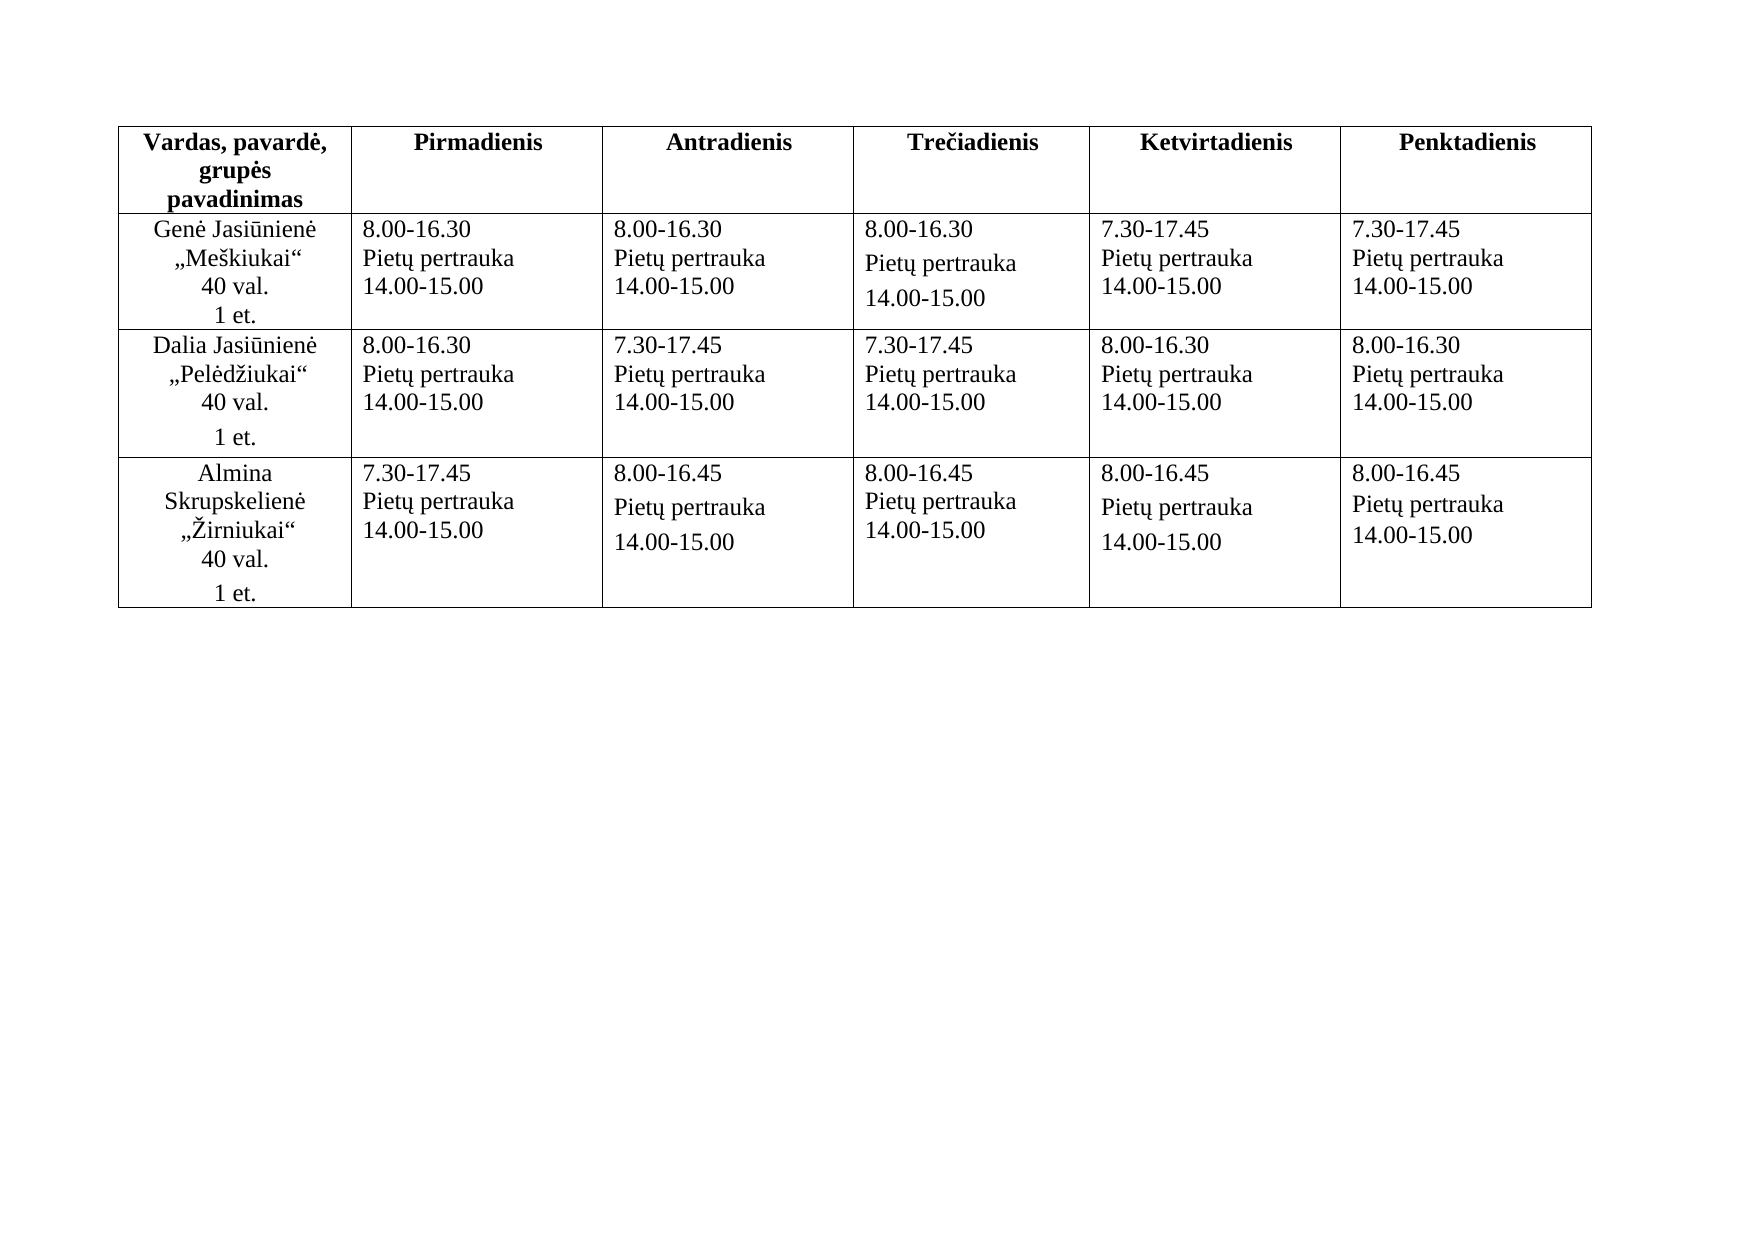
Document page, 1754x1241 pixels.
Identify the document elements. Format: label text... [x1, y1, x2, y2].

table_cell 8.00-16.30 Pietų pertrauka 14.00-15.00 [854, 214, 1089, 329]
table_header Penktadienis [1341, 127, 1591, 213]
table_cell 8.00-16.45 Pietų pertrauka 14.00-15.00 [1341, 458, 1591, 607]
table_header Ketvirtadienis [1090, 127, 1340, 213]
table_cell 8.00-16.30 Pietų pertrauka 14.00-15.00 [603, 214, 853, 329]
table_header Vardas, pavardė, grupės pavadinimas [119, 127, 351, 213]
table_cell Almina Skrupskelienė „Žirniukai“ 40 val. 1 et. [119, 458, 351, 607]
table_header Antradienis [603, 127, 853, 213]
table_header Trečiadienis [854, 127, 1089, 213]
table_cell 7.30-17.45 Pietų pertrauka 14.00-15.00 [603, 330, 853, 457]
table_cell 8.00-16.30 Pietų pertrauka 14.00-15.00 [1090, 330, 1340, 457]
table_cell 8.00-16.45 Pietų pertrauka 14.00-15.00 [603, 458, 853, 607]
table_cell 8.00-16.30 Pietų pertrauka 14.00-15.00 [352, 214, 602, 329]
table_header Pirmadienis [352, 127, 602, 213]
table_cell 7.30-17.45 Pietų pertrauka 14.00-15.00 [1341, 214, 1591, 329]
table_cell Dalia Jasiūnienė „Pelėdžiukai“ 40 val. 1 et. [119, 330, 351, 457]
table_cell 8.00-16.45 Pietų pertrauka 14.00-15.00 [1090, 458, 1340, 607]
table_cell 7.30-17.45 Pietų pertrauka 14.00-15.00 [854, 330, 1089, 457]
table_cell 8.00-16.45 Pietų pertrauka 14.00-15.00 [854, 458, 1089, 607]
table_cell 7.30-17.45 Pietų pertrauka 14.00-15.00 [1090, 214, 1340, 329]
table_cell 7.30-17.45 Pietų pertrauka 14.00-15.00 [352, 458, 602, 607]
table_cell 8.00-16.30 Pietų pertrauka 14.00-15.00 [1341, 330, 1591, 457]
table_cell Genė Jasiūnienė „Meškiukai“ 40 val. 1 et. [119, 214, 351, 329]
table_cell 8.00-16.30 Pietų pertrauka 14.00-15.00 [352, 330, 602, 457]
